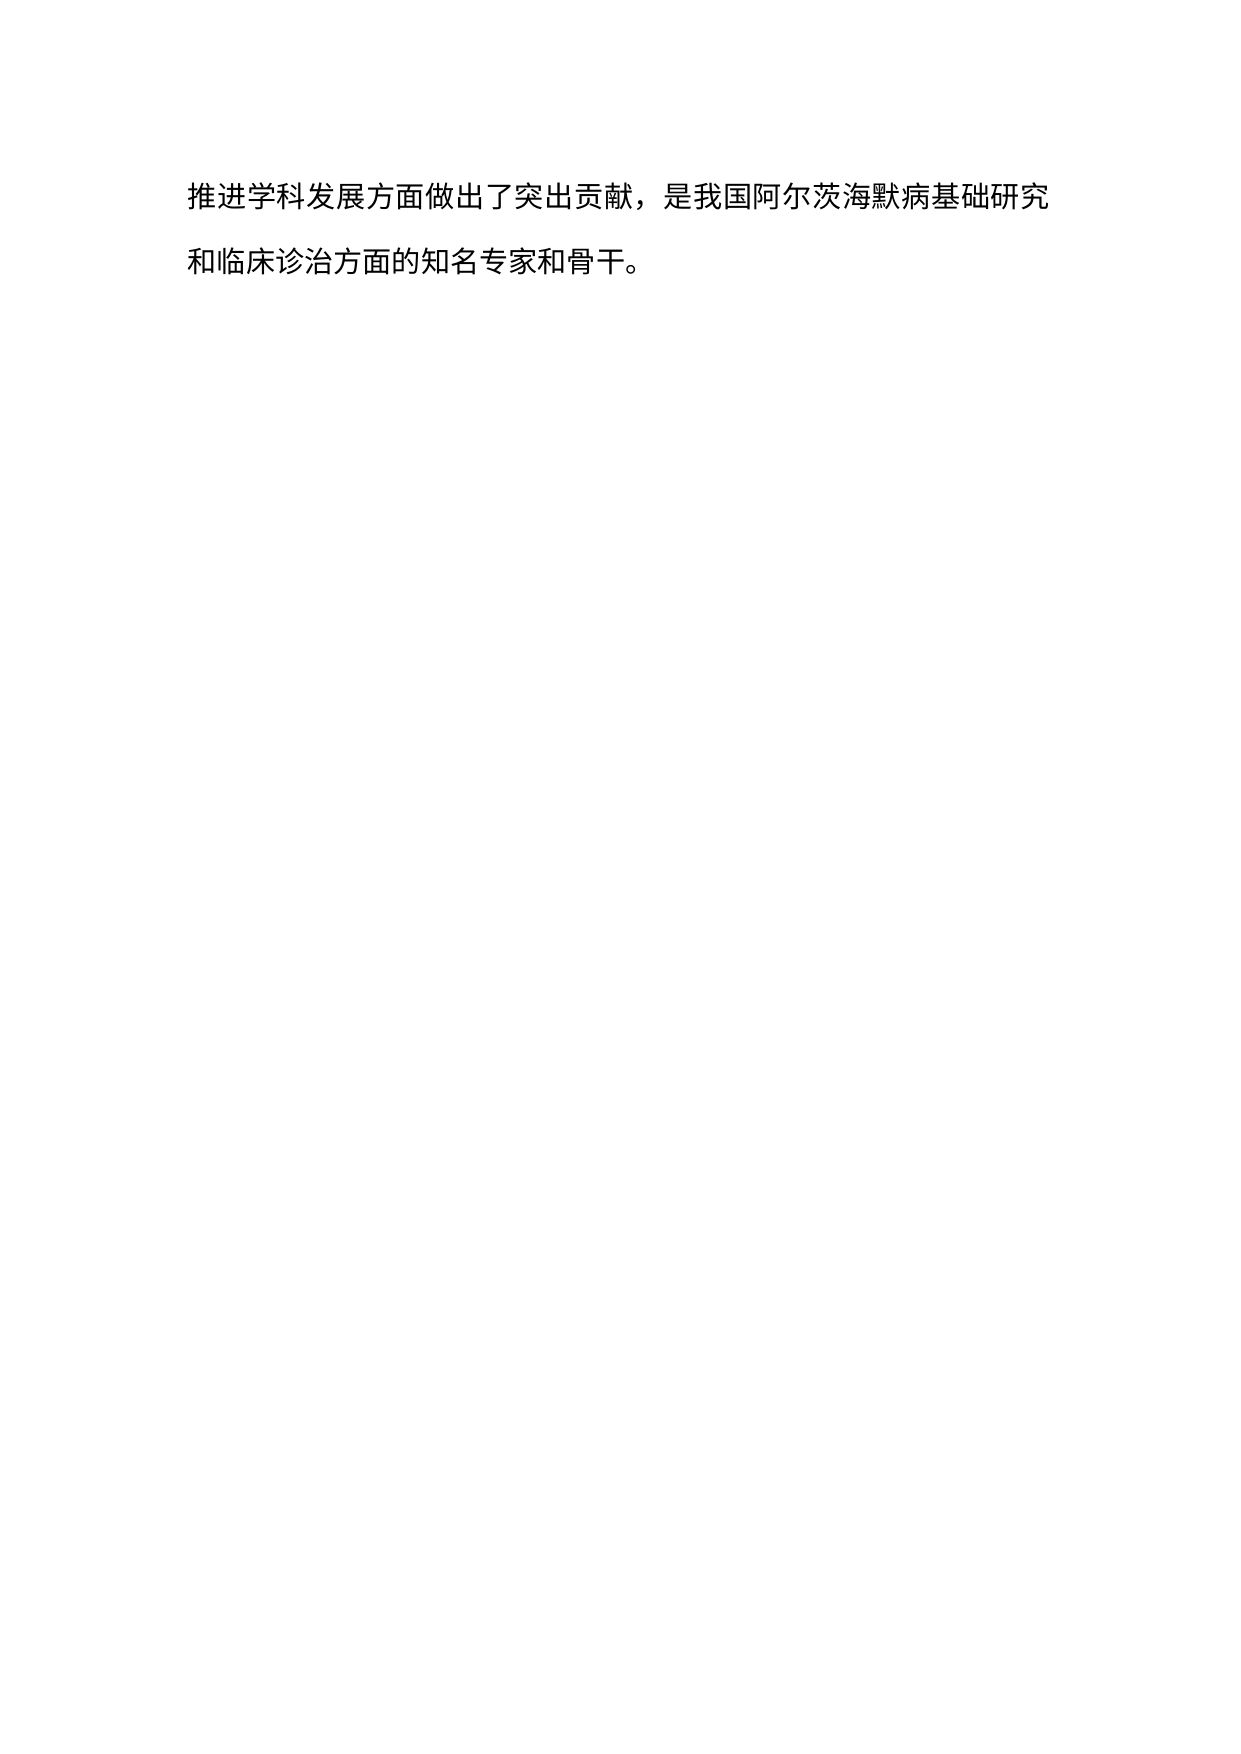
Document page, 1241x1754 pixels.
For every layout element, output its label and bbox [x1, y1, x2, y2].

text [187, 162, 1053, 292]
